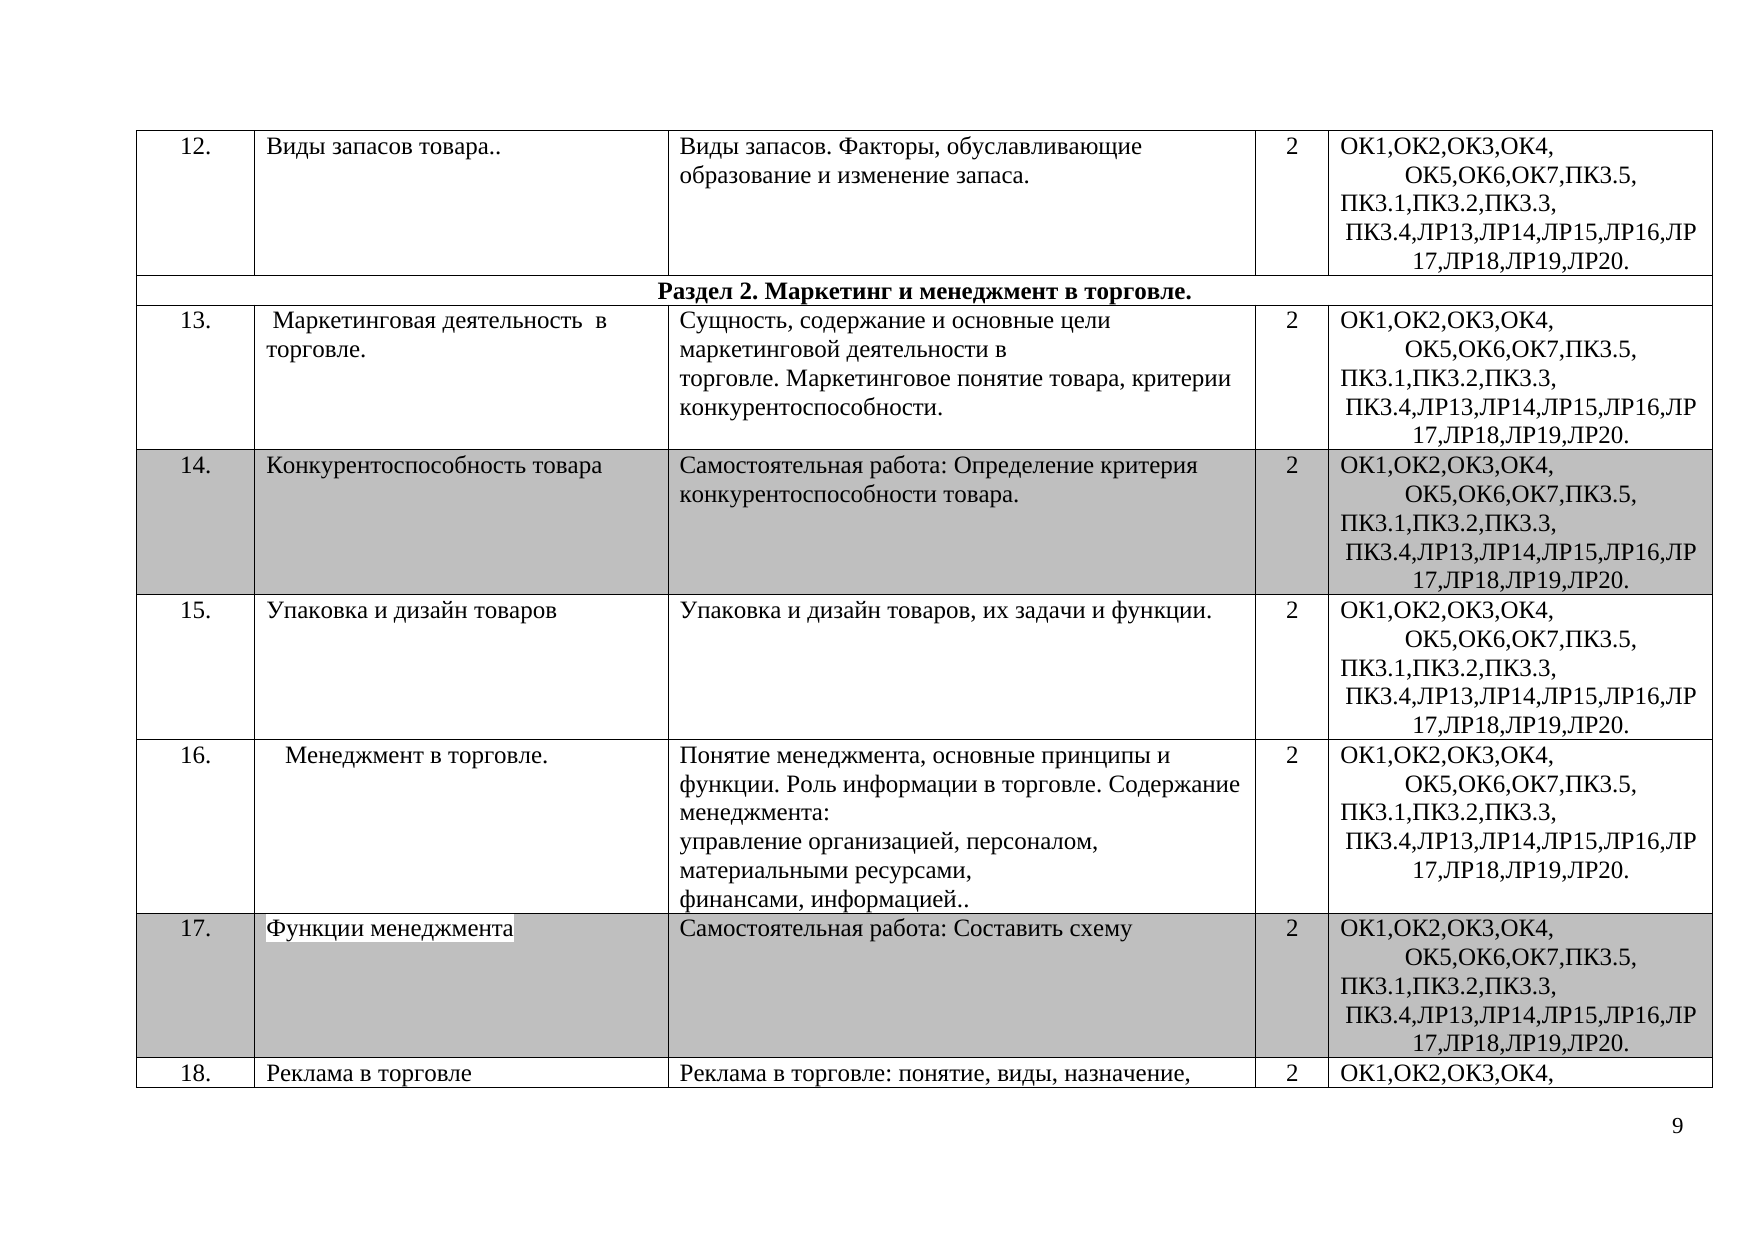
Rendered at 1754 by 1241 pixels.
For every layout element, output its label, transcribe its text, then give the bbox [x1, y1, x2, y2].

table_cell Конкурентоспособность товара [255, 450, 668, 594]
table_cell Упаковка и дизайн товаров, их задачи и функции. [669, 595, 1255, 739]
table_cell ОК1,ОК2,ОК3,ОК4, ОК5,ОК6,ОК7,ПК3.5, ПК3.1,ПК3.2,ПК3.3, ПК3.4,ЛР13,ЛР14,ЛР15,ЛР16,ЛР17,ЛР18,ЛР19,ЛР20. [1329, 740, 1712, 912]
table_cell 12. [137, 131, 254, 275]
table_cell Раздел 2. Маркетинг и менеджмент в торговле. [137, 276, 1712, 304]
table_cell 2 [1256, 1058, 1328, 1087]
table_cell 15. [137, 595, 254, 739]
table_cell 2 [1256, 595, 1328, 739]
table_cell Понятие менеджмента, основные принципы и функции. Роль информации в торговле. Содержание менеджмента: управление организацией, персоналом, материальными ресурсами, финансами, информацией.. [669, 740, 1255, 912]
table_cell ОК1,ОК2,ОК3,ОК4, ОК5,ОК6,ОК7,ПК3.5, ПК3.1,ПК3.2,ПК3.3, ПК3.4,ЛР13,ЛР14,ЛР15,ЛР16,ЛР17,ЛР18,ЛР19,ЛР20. [1329, 914, 1712, 1057]
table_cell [1329, 1058, 1712, 1087]
table_cell ОК1,ОК2,ОК3,ОК4, ОК5,ОК6,ОК7,ПК3.5, ПК3.1,ПК3.2,ПК3.3, ПК3.4,ЛР13,ЛР14,ЛР15,ЛР16,ЛР17,ЛР18,ЛР19,ЛР20. [1329, 450, 1712, 594]
table_cell Виды запасов товара.. [255, 131, 668, 275]
table_cell 13. [137, 306, 254, 449]
table_cell 14. [137, 450, 254, 594]
table_cell ОК1,ОК2,ОК3,ОК4, ОК5,ОК6,ОК7,ПК3.5, ПК3.1,ПК3.2,ПК3.3, ПК3.4,ЛР13,ЛР14,ЛР15,ЛР16,ЛР17,ЛР18,ЛР19,ЛР20. [1329, 306, 1712, 449]
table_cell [1329, 131, 1712, 275]
table_cell 2 [1256, 450, 1328, 594]
table_cell 2 [1256, 914, 1328, 1057]
table_cell Самостоятельная работа: Определение критерия конкурентоспособности товара. [669, 450, 1255, 594]
table_cell 2 [1256, 740, 1328, 912]
table_cell 2 [1256, 306, 1328, 449]
table_cell Функции менеджмента [255, 914, 668, 1057]
table_cell Виды запасов. Факторы, обуславливающие образование и изменение запаса. [669, 131, 1255, 275]
table_cell 18. [137, 1058, 254, 1087]
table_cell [669, 1058, 1255, 1087]
table_cell Реклама в торговле [255, 1058, 668, 1087]
table_cell 2 [1256, 131, 1328, 275]
table_cell Маркетинговая деятельность в торговле. [255, 306, 668, 449]
table_cell 16. [137, 740, 254, 912]
table_cell Самостоятельная работа: Составить схему [669, 914, 1255, 1057]
table_cell Сущность, содержание и основные цели маркетинговой деятельности в торговле. Маркетинговое понятие товара, критерии конкурентоспособности. [669, 306, 1255, 449]
table_cell 17. [137, 914, 254, 1057]
table_cell Менеджмент в торговле. [255, 740, 668, 912]
table_cell ОК1,ОК2,ОК3,ОК4, ОК5,ОК6,ОК7,ПК3.5, ПК3.1,ПК3.2,ПК3.3, ПК3.4,ЛР13,ЛР14,ЛР15,ЛР16,ЛР17,ЛР18,ЛР19,ЛР20. [1329, 595, 1712, 739]
table_cell Упаковка и дизайн товаров [255, 595, 668, 739]
